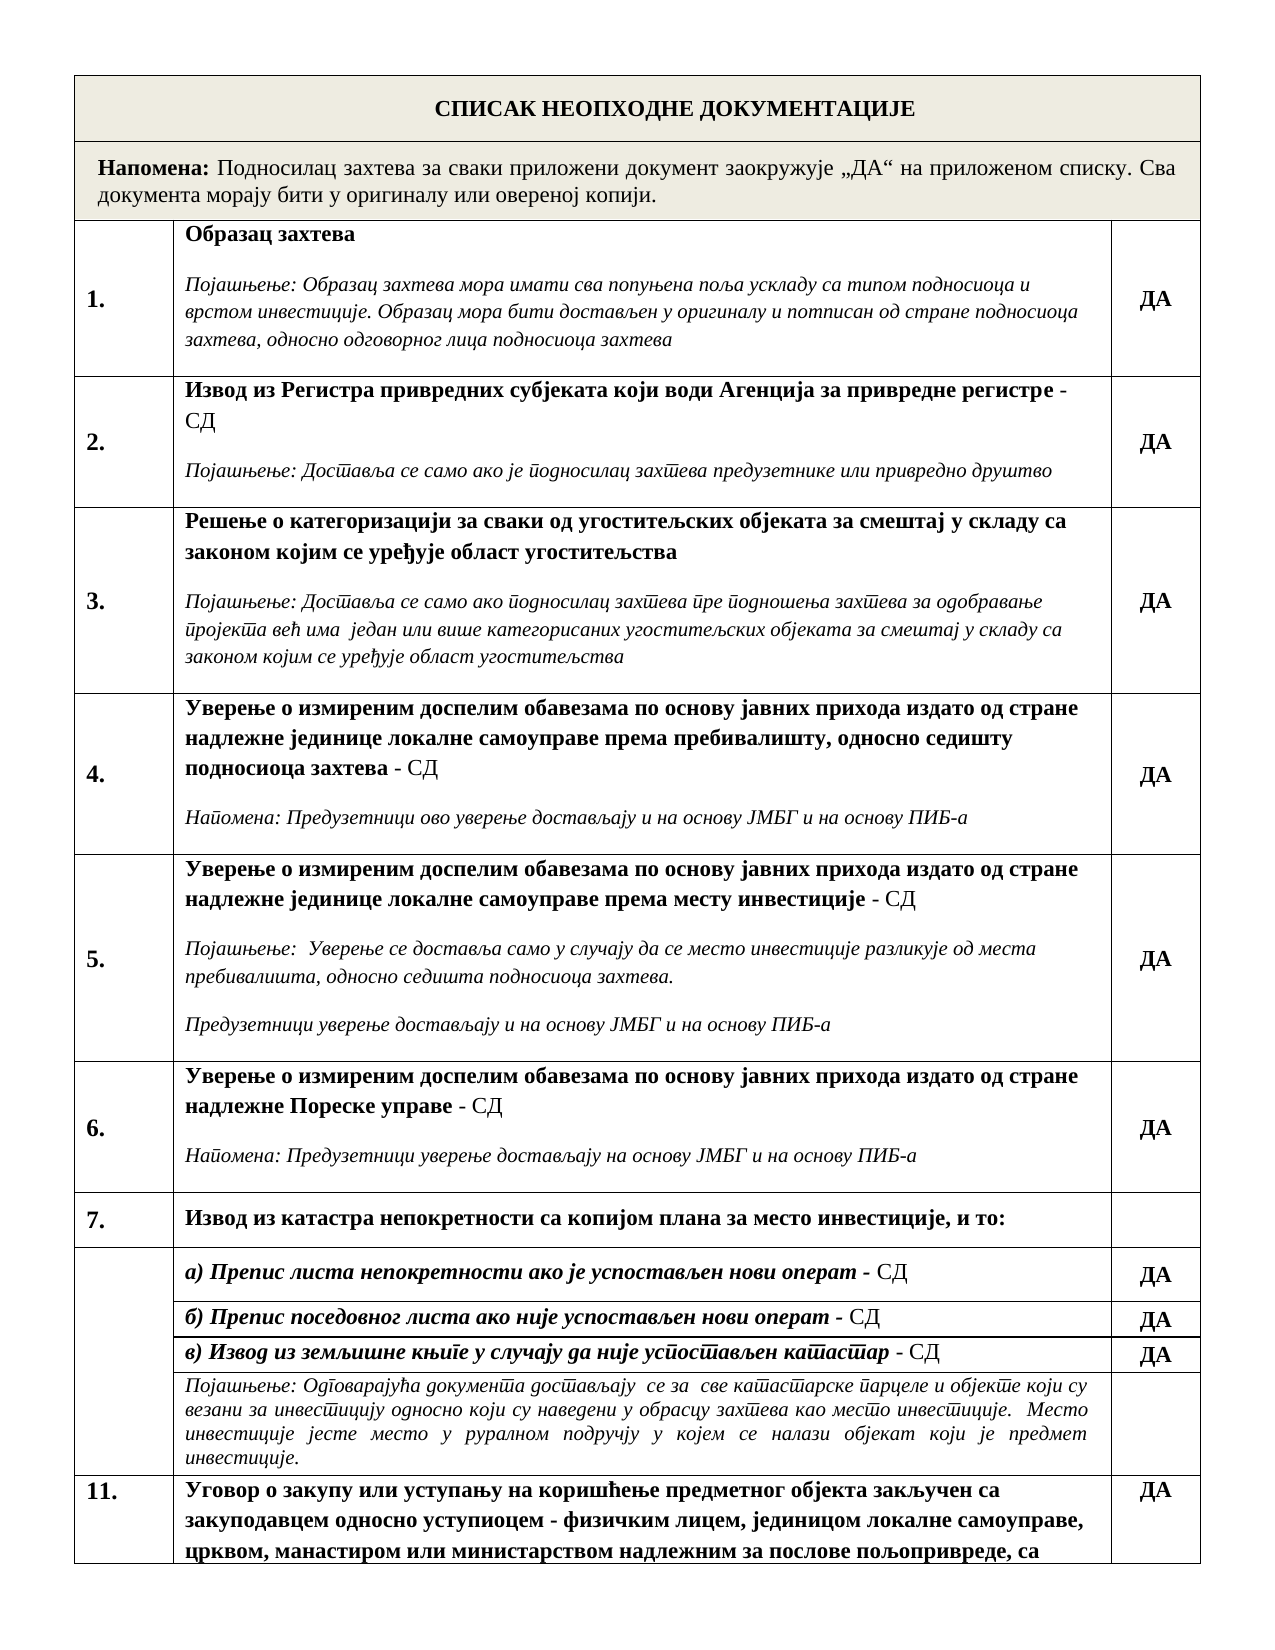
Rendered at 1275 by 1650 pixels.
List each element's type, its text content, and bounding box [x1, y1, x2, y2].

table_cell [75, 1476, 173, 1563]
table_cell ДА [1112, 377, 1200, 507]
table_cell ДА [1112, 1062, 1200, 1192]
table_cell а) Препис листа непокретности ако је успостављен нови операт - СД [174, 1248, 1111, 1301]
table_cell ДА [1112, 694, 1200, 854]
table_cell ДА [1112, 1338, 1200, 1372]
table_cell [1112, 1193, 1200, 1247]
table_cell [75, 1193, 173, 1247]
table_cell [75, 1062, 173, 1192]
table_cell [1112, 1373, 1200, 1475]
table_cell Извод из Регистра привредних субјеката који води Агенција за привредне регистре - СД Појашњење: Доставља се само ако је подносилац захтева предузетнике или привредно друштво [174, 377, 1111, 507]
table_cell ДА [1112, 1476, 1200, 1563]
table_cell в) Извод из земљишне књиге у случају да није успостављен катастар - СД [174, 1338, 1111, 1372]
table_cell б) Препис поседовног листа ако није успостављен нови операт - СД [174, 1302, 1111, 1336]
table_cell ДА [1112, 221, 1200, 376]
table_cell ДА [1112, 855, 1200, 1061]
table_cell ДА [1112, 1248, 1200, 1301]
table_cell Напомена: Подносилац захтева за сваки приложени документ заокружује „ДА“ на приложеном списку. Сва документа морају бити у оригиналу или овереној копији. [75, 142, 1200, 219]
table_cell Појашњење: Одговарајућа документа достављају се за све катастарске парцеле и објекте који су везани за инвестицију односно који су наведени у обрасцу захтева као место инвестиције. Место инвестиције јесте место у руралном подручју у којем се налази објекат који је предмет инвестиције. [174, 1373, 1111, 1475]
table_cell [75, 377, 173, 507]
table_cell Уверење о измиреним доспелим обавезама по основу јавних прихода издато од стране надлежне јединице локалне самоуправе према месту инвестиције - СД Појашњење: Уверење се доставља само у случају да се место инвестиције разликује од места пребивалишта, односно седишта подносиоца захтева. Предузетници уверење достављају и на основу ЈМБГ и на основу ПИБ-а [174, 855, 1111, 1061]
table_cell ДА [1112, 508, 1200, 693]
table_cell [75, 694, 173, 854]
table_cell ДА [1112, 1302, 1200, 1336]
table_cell Решење о категоризацији за сваки од угоститељских објеката за смештај у складу са законом којим се уређује област угоститељства Појашњење: Доставља се само ако подносилац захтева пре подношења захтева за одобравање пројекта већ има један или више категорисаних угоститељских објеката за смештај у складу са законом којим се уређује област угоститељства [174, 508, 1111, 693]
table_cell [75, 508, 173, 693]
table_header СПИСАК НЕОПХОДНЕ ДОКУМЕНТАЦИЈЕ [75, 76, 1200, 141]
table_cell Извод из катастра непокретности са копијом плана за место инвестиције, и то: [174, 1193, 1111, 1247]
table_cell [174, 1476, 1111, 1563]
table_cell Уверење о измиреним доспелим обавезама по основу јавних прихода издато од стране надлежне Пореске управе - СД Напомена: Предузетници уверење достављају на основу ЈМБГ и на основу ПИБ-а [174, 1062, 1111, 1192]
table_cell [75, 221, 173, 376]
table_cell [75, 1248, 173, 1475]
table_cell Уверење о измиреним доспелим обавезама по основу јавних прихода издато од стране надлежне јединице локалне самоуправе према пребивалишту, односно седишту подносиоца захтева - СД Напомена: Предузетници ово уверење достављају и на основу ЈМБГ и на основу ПИБ-а [174, 694, 1111, 854]
table_cell Образац захтева Појашњење: Образац захтева мора имати сва попуњена поља ускладу са типом подносиоца и врстом инвестиције. Образац мора бити достављен у оригиналу и потписан од стране подносиоца захтева, односно одговорног лица подносиоца захтева [174, 221, 1111, 376]
table_cell [75, 855, 173, 1061]
